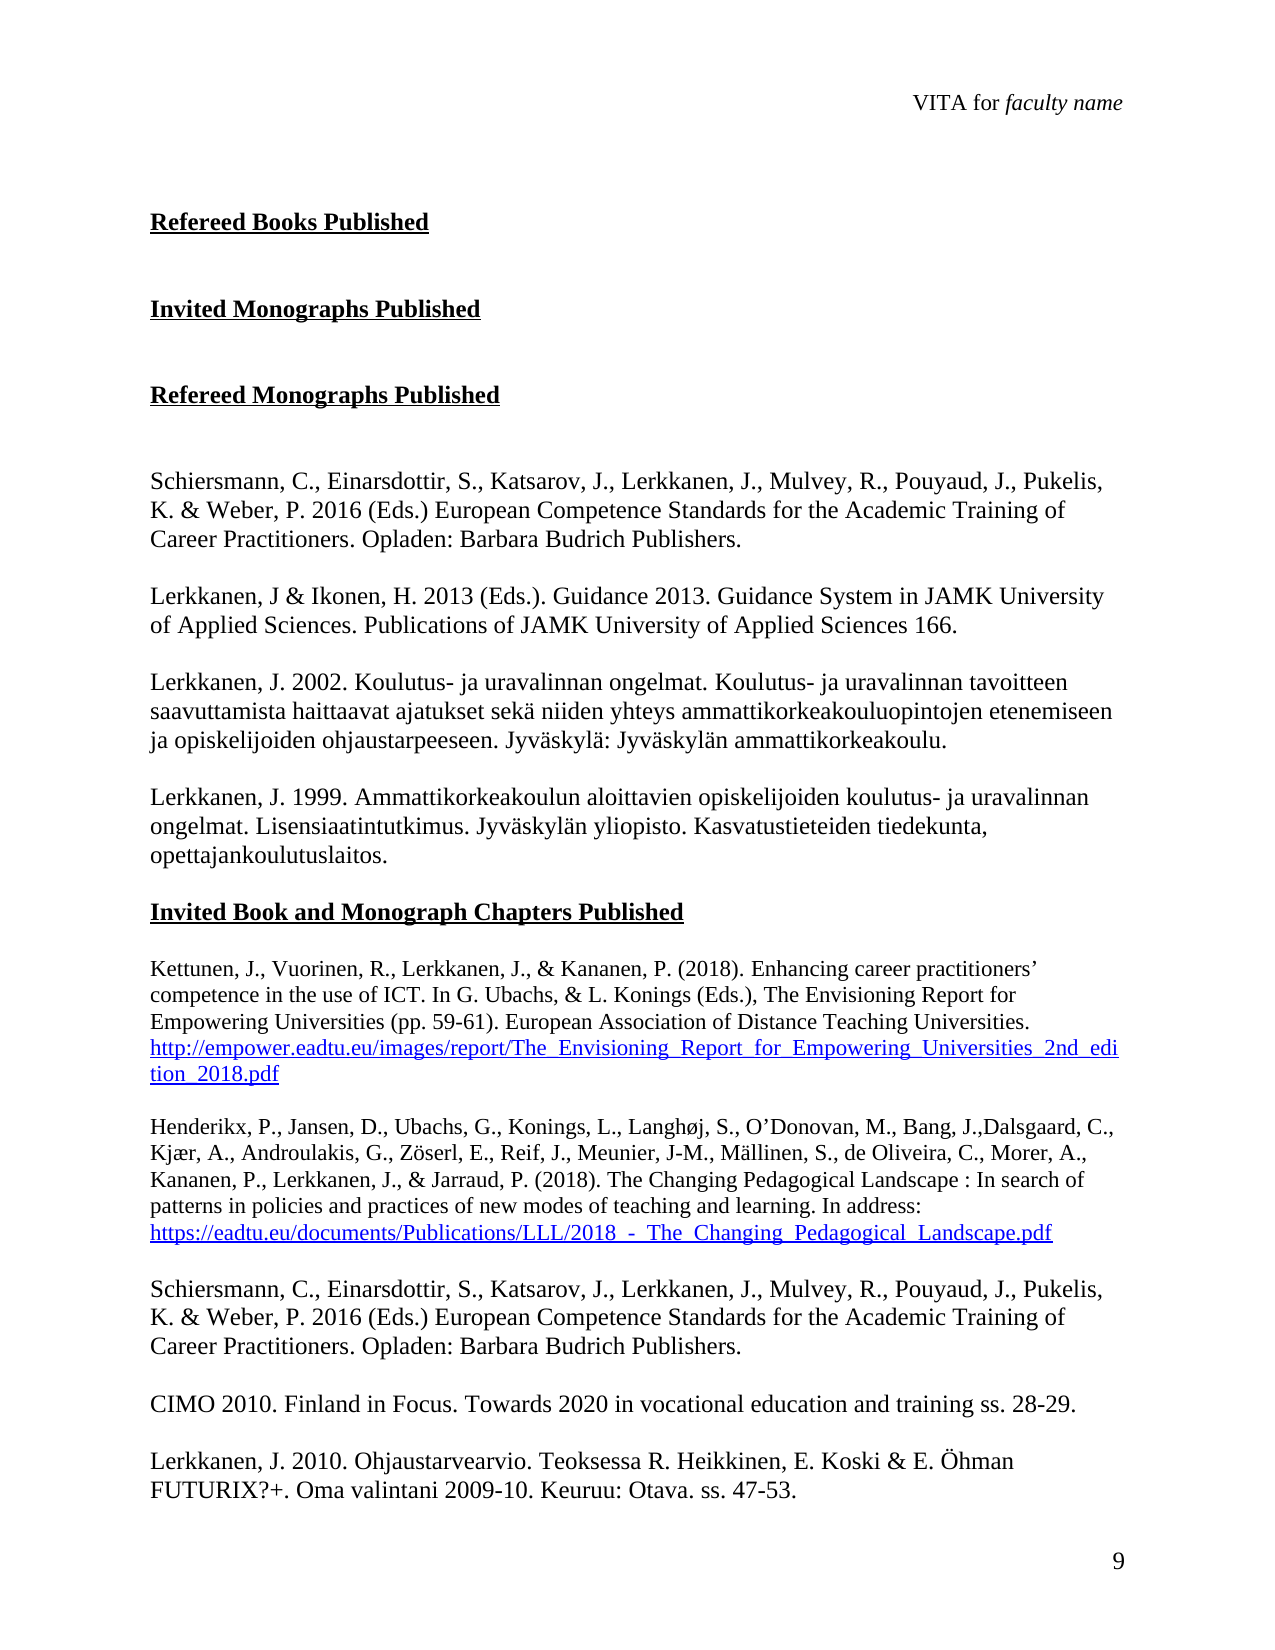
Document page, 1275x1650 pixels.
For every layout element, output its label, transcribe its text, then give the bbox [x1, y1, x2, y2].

text Schiersmann, C., Einarsdottir, S., Katsarov, J., Lerkkanen, J., Mulvey, R., Pouyaud, J., Pukelis, K. & Weber, P. 2016 (Eds.) European Competence Standards for the Academic Training of Career Practitioners. Opladen: Barbara Budrich Publishers. [150, 1274, 1125, 1360]
text Refereed Books Published [150, 207, 1125, 236]
text Invited Monographs Published [150, 294, 1125, 322]
text Lerkkanen, J. 2002. Koulutus- ja uravalinnan ongelmat. Koulutus- ja uravalinnan tavoitteen saavuttamista haittaavat ajatukset sekä niiden yhteys ammattikorkeakouluopintojen etenemiseen ja opiskelijoiden ohjaustarpeeseen. Jyväskylä: Jyväskylän ammattikorkeakoulu. [150, 667, 1125, 754]
text Invited Book and Monograph Chapters Published [150, 897, 1125, 926]
text Refereed Monographs Published [150, 380, 1125, 409]
text Lerkkanen, J & Ikonen, H. 2013 (Eds.). Guidance 2013. Guidance System in JAMK University of Applied Sciences. Publications of JAMK University of Applied Sciences 166. [150, 581, 1125, 639]
text Henderikx, P., Jansen, D., Ubachs, G., Konings, L., Langhøj, S., O’Donovan, M., Bang, J.,Dalsgaard, C., Kjær, A., Androulakis, G., Zöserl, E., Reif, J., Meunier, J-M., Mällinen, S., de Oliveira, C., Morer, A., Kananen, P., Lerkkanen, J., & Jarraud, P. (2018). The Changing Pedagogical Landscape : In search of patterns in policies and practices of new modes of teaching and learning. In address: https://eadtu.eu/documents/Publications/LLL/2018_-_The_Changing_Pedagogical_Landscape.pdf [150, 1113, 1125, 1245]
text CIMO 2010. Finland in Focus. Towards 2020 in vocational education and training ss. 28-29. [150, 1389, 1125, 1417]
text Lerkkanen, J. 2010. Ohjaustarvearvio. Teoksessa R. Heikkinen, E. Koski & E. Öhman FUTURIX?+. Oma valintani 2009-10. Keuruu: Otava. ss. 47-53. [150, 1446, 1125, 1504]
text Schiersmann, C., Einarsdottir, S., Katsarov, J., Lerkkanen, J., Mulvey, R., Pouyaud, J., Pukelis, K. & Weber, P. 2016 (Eds.) European Competence Standards for the Academic Training of Career Practitioners. Opladen: Barbara Budrich Publishers. [150, 466, 1125, 552]
text Lerkkanen, J. 1999. Ammattikorkeakoulun aloittavien opiskelijoiden koulutus- ja uravalinnan ongelmat. Lisensiaatintutkimus. Jyväskylän yliopisto. Kasvatustieteiden tiedekunta, opettajankoulutuslaitos. [150, 782, 1125, 869]
text Kettunen, J., Vuorinen, R., Lerkkanen, J., & Kananen, P. (2018). Enhancing career practitioners’ competence in the use of ICT. In G. Ubachs, & L. Konings (Eds.), The Envisioning Report for Empowering Universities (pp. 59-61). European Association of Distance Teaching Universities. http://empower.eadtu.eu/images/report/The_Envisioning_Report_for_Empowering_Universities_2nd_edition_2018.pdf [150, 955, 1125, 1087]
